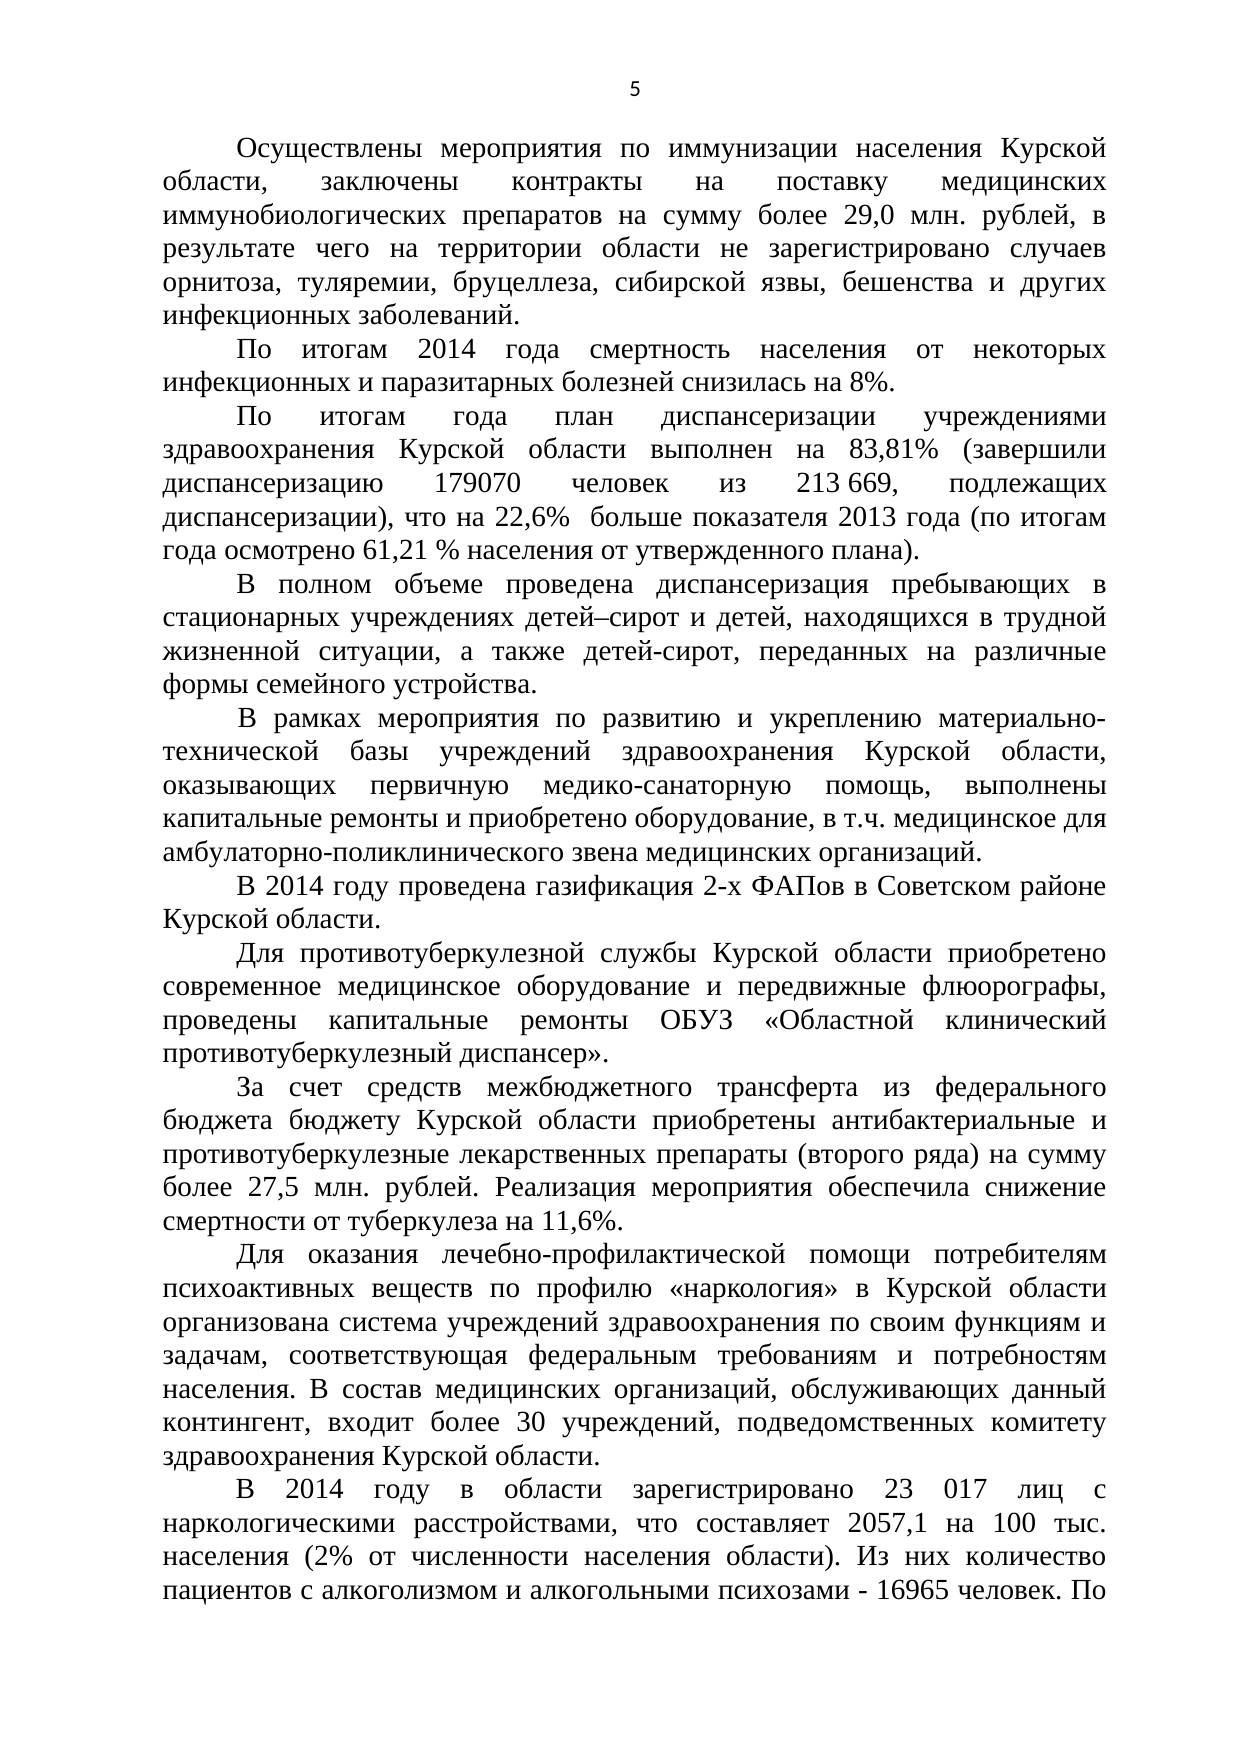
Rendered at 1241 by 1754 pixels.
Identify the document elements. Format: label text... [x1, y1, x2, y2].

text В 2014 году проведена газификация 2-х ФАПов в Советском районе Курской области. [162, 868, 1107, 935]
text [162, 1471, 1107, 1606]
text Осуществлены мероприятия по иммунизации населения Курской области, заключены контракты на поставку медицинских иммунобиологических препаратов на сумму более 29,0 млн. рублей, в результате чего на территории области не зарегистрировано случаев орнитоза, туляремии, бруцеллеза, сибирской язвы, бешенства и других инфекционных заболеваний. [162, 130, 1107, 331]
text За счет средств межбюджетного трансферта из федерального бюджета бюджету Курской области приобретены антибактериальные и противотуберкулезные лекарственных препараты (второго ряда) на сумму более 27,5 млн. рублей. Реализация мероприятия обеспечила снижение смертности от туберкулеза на 11,6%. [162, 1069, 1107, 1237]
text Для противотуберкулезной службы Курской области приобретено современное медицинское оборудование и передвижные флюорографы, проведены капитальные ремонты ОБУЗ «Областной клинический противотуберкулезный диспансер». [162, 935, 1107, 1069]
text Для оказания лечебно-профилактической помощи потребителям психоактивных веществ по профилю «наркология» в Курской области организована система учреждений здравоохранения по своим функциям и задачам, соответствующая федеральным требованиям и потребностям населения. В состав медицинских организаций, обслуживающих данный контингент, входит более 30 учреждений, подведомственных комитету здравоохранения Курской области. [162, 1237, 1107, 1471]
text По итогам года план диспансеризации учреждениями здравоохранения Курской области выполнен на 83,81% (завершили диспансеризацию 179070 человек из 213 669, подлежащих диспансеризации), что на 22,6% больше показателя 2013 года (по итогам года осмотрено 61,21 % населения от утвержденного плана). [162, 398, 1107, 566]
text В полном объеме проведена диспансеризация пребывающих в стационарных учреждениях детей–сирот и детей, находящихся в трудной жизненной ситуации, а также детей-сирот, переданных на различные формы семейного устройства. [162, 566, 1107, 700]
text По итогам 2014 года смертность населения от некоторых инфекционных и паразитарных болезней снизилась на 8%. [162, 331, 1107, 398]
text В рамках мероприятия по развитию и укреплению материально-технической базы учреждений здравоохранения Курской области, оказывающих первичную медико-санаторную помощь, выполнены капитальные ремонты и приобретено оборудование, в т.ч. медицинское для амбулаторно-поликлинического звена медицинских организаций. [162, 700, 1107, 868]
